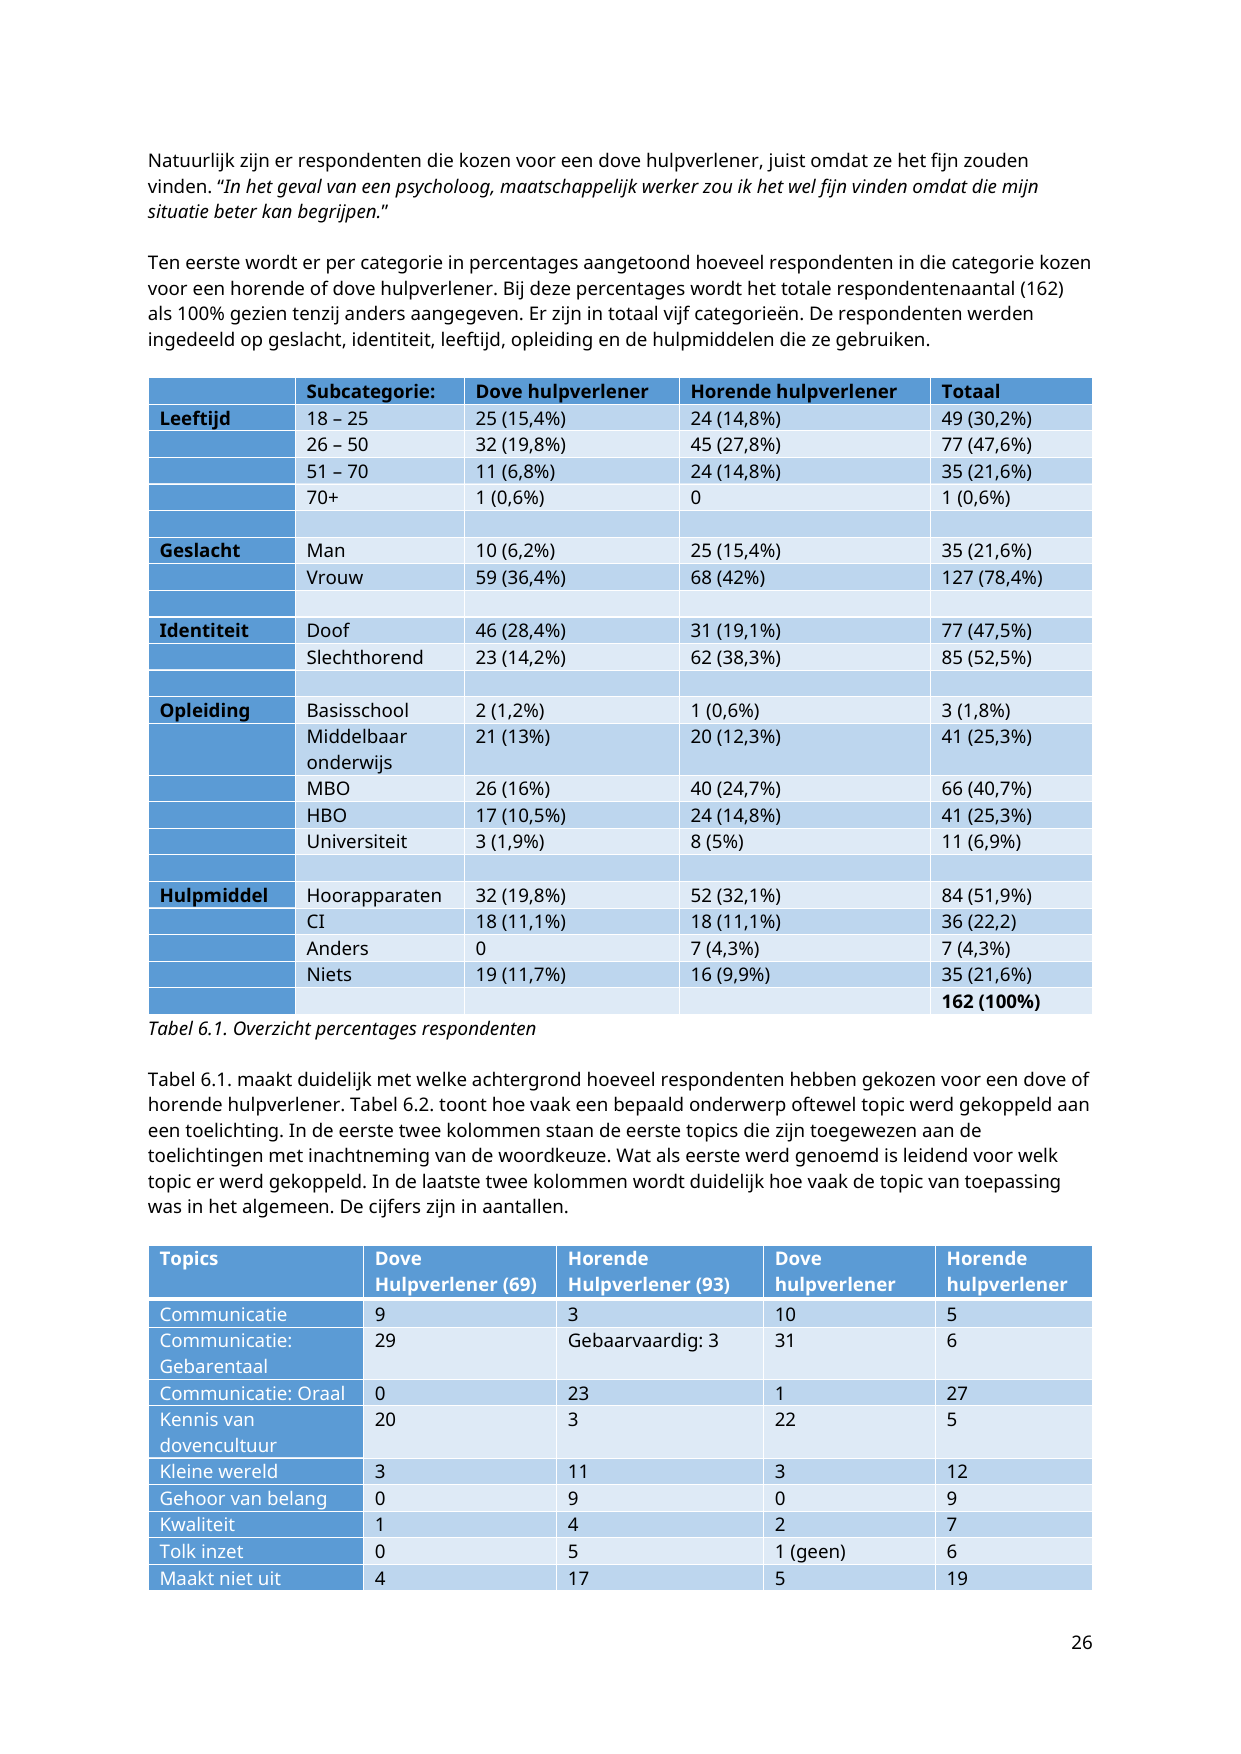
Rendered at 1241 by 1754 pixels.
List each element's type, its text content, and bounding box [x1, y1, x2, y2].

table_cell 7 (4,3%) [931, 935, 1092, 961]
table_cell Man [296, 538, 464, 563]
table_cell 25 (15,4%) [680, 538, 930, 563]
table_cell 52 (32,1%) [680, 882, 930, 907]
table_cell [931, 855, 1092, 881]
table_cell [149, 591, 295, 616]
table_cell [931, 671, 1092, 696]
table_cell [296, 988, 464, 1014]
table_cell 51 – 70 [296, 458, 464, 483]
table_cell 0 [364, 1380, 556, 1405]
table_cell 0 [764, 1485, 935, 1511]
table_cell 11 (6,9%) [931, 829, 1092, 854]
table_cell 45 (27,8%) [680, 431, 930, 457]
table_header Dove Hulpverlener (69) [364, 1246, 556, 1297]
table_cell [149, 431, 295, 457]
table_cell 25 (15,4%) [465, 405, 679, 430]
table_header Dove hulpverlener [764, 1246, 935, 1297]
text Ten eerste wordt er per categorie in percentages aangetoond hoeveel respondenten in die categorie kozen voor een horende of dove hulpverlener. Bij deze percentages wordt het totale respondentenaantal (162) als 100% gezien tenzij anders aangegeven. Er zijn in totaal vijf categorieën. De respondenten werden ingedeeld op geslacht, identiteit, leeftijd, opleiding en de hulpmiddelen die ze gebruiken. [148, 250, 1093, 352]
table_cell 62 (38,3%) [680, 644, 930, 669]
table_cell 1 (0,6%) [465, 485, 679, 510]
table_cell 68 (42%) [680, 564, 930, 590]
table_cell Kennis van dovencultuur [149, 1406, 363, 1457]
table_cell 26 – 50 [296, 431, 464, 457]
table_header Horende Hulpverlener (93) [557, 1246, 763, 1297]
table_cell [149, 988, 295, 1014]
table_cell [149, 829, 295, 854]
table_cell Basisschool [296, 697, 464, 723]
table_cell 59 (36,4%) [465, 564, 679, 590]
table_cell 9 [557, 1485, 763, 1511]
table_cell [149, 724, 295, 775]
table_cell 9 [936, 1485, 1092, 1511]
table_cell [149, 485, 295, 510]
text Tabel 6.1. Overzicht percentages respondenten [148, 1015, 1093, 1040]
table_cell MBO [296, 776, 464, 801]
table_cell 1 [764, 1380, 935, 1405]
table_cell Slechthorend [296, 644, 464, 669]
table_cell Opleiding [149, 697, 295, 723]
text Tabel 6.1. maakt duidelijk met welke achtergrond hoeveel respondenten hebben gekozen voor een dove of horende hulpverlener. Tabel 6.2. toont hoe vaak een bepaald onderwerp oftewel topic werd gekoppeld aan een toelichting. In de eerste twee kolommen staan de eerste topics die zijn toegewezen aan de toelichtingen met inachtneming van de woordkeuze. Wat als eerste werd genoemd is leidend voor welk topic er werd gekoppeld. In de laatste twee kolommen wordt duidelijk hoe vaak de topic van toepassing was in het algemeen. De cijfers zijn in aantallen. [148, 1066, 1093, 1219]
table_cell [465, 511, 679, 537]
table_cell 66 (40,7%) [931, 776, 1092, 801]
table_cell Communicatie: Gebarentaal [149, 1328, 363, 1379]
table_cell 70+ [296, 485, 464, 510]
table_cell 17 [557, 1565, 763, 1590]
table_cell 3 [557, 1301, 763, 1327]
table_cell Communicatie [149, 1301, 363, 1327]
table_cell 20 [364, 1406, 556, 1457]
table_cell Universiteit [296, 829, 464, 854]
table_header Horende hulpverlener [936, 1246, 1092, 1297]
table_cell 5 [936, 1406, 1092, 1457]
table_cell [149, 458, 295, 483]
table_cell 0 [364, 1485, 556, 1511]
table_cell 2 (1,2%) [465, 697, 679, 723]
table_cell [465, 671, 679, 696]
table_cell [149, 564, 295, 590]
table_header Topics [149, 1246, 363, 1297]
table_cell Kleine wereld [149, 1459, 363, 1484]
table_cell 35 (21,6%) [931, 458, 1092, 483]
table_header Totaal [931, 378, 1092, 404]
table_cell 3 (1,8%) [931, 697, 1092, 723]
table_cell 4 [557, 1512, 763, 1537]
table_cell [149, 671, 295, 696]
table_cell [465, 988, 679, 1014]
table_cell 11 [557, 1459, 763, 1484]
table_header [149, 378, 295, 404]
table_cell 77 (47,6%) [931, 431, 1092, 457]
table_cell 7 (4,3%) [680, 935, 930, 961]
table_cell CI [296, 909, 464, 934]
table_cell Gebaarvaardig: 3 [557, 1328, 763, 1379]
table_cell 32 (19,8%) [465, 431, 679, 457]
table_cell 0 [364, 1538, 556, 1564]
table_cell Tolk inzet [149, 1538, 363, 1564]
table_cell 36 (22,2) [931, 909, 1092, 934]
table_cell [680, 855, 930, 881]
table_cell Doof [296, 618, 464, 643]
table_cell Niets [296, 962, 464, 987]
table_cell 19 (11,7%) [465, 962, 679, 987]
table_cell [149, 802, 295, 828]
table_cell [149, 855, 295, 881]
table_cell 46 (28,4%) [465, 618, 679, 643]
table_cell 5 [936, 1301, 1092, 1327]
table_cell 3 [364, 1459, 556, 1484]
table_cell 2 [764, 1512, 935, 1537]
table_cell [296, 511, 464, 537]
table_cell 18 (11,1%) [680, 909, 930, 934]
table_cell 7 [936, 1512, 1092, 1537]
table_cell 16 (9,9%) [680, 962, 930, 987]
table_cell [296, 591, 464, 616]
table_cell 31 [764, 1328, 935, 1379]
table_cell 8 (5%) [680, 829, 930, 854]
table_cell Maakt niet uit [149, 1565, 363, 1590]
table_cell [680, 591, 930, 616]
text Natuurlijk zijn er respondenten die kozen voor een dove hulpverlener, juist omdat ze het fijn zouden vinden. “In het geval van een psycholoog, maatschappelijk werker zou ik het wel fijn vinden omdat die mijn situatie beter kan begrijpen.” [148, 148, 1093, 224]
table_cell 12 [936, 1459, 1092, 1484]
table_cell 21 (13%) [465, 724, 679, 775]
table_cell 11 (6,8%) [465, 458, 679, 483]
table_cell 3 [764, 1459, 935, 1484]
table_cell 10 [764, 1301, 935, 1327]
table_cell 5 [764, 1565, 935, 1590]
table_cell Communicatie: Oraal [149, 1380, 363, 1405]
table_cell 23 [557, 1380, 763, 1405]
table_cell 10 (6,2%) [465, 538, 679, 563]
table_cell 24 (14,8%) [680, 802, 930, 828]
table_cell 29 [364, 1328, 556, 1379]
table_cell [931, 511, 1092, 537]
table_cell 1 (0,6%) [680, 697, 930, 723]
table_cell [465, 855, 679, 881]
table_cell Leeftijd [149, 405, 295, 430]
table_cell 3 [557, 1406, 763, 1457]
table_cell 5 [557, 1538, 763, 1564]
table_cell [680, 671, 930, 696]
table_cell 85 (52,5%) [931, 644, 1092, 669]
table_cell 23 (14,2%) [465, 644, 679, 669]
table_cell 18 (11,1%) [465, 909, 679, 934]
table_cell 41 (25,3%) [931, 802, 1092, 828]
table_cell 32 (19,8%) [465, 882, 679, 907]
table_cell 20 (12,3%) [680, 724, 930, 775]
table_cell [149, 644, 295, 669]
table_cell 0 [465, 935, 679, 961]
table_cell Anders [296, 935, 464, 961]
table_cell HBO [296, 802, 464, 828]
table_cell Gehoor van belang [149, 1485, 363, 1511]
table_cell [149, 909, 295, 934]
table_cell 17 (10,5%) [465, 802, 679, 828]
table_cell 127 (78,4%) [931, 564, 1092, 590]
table_cell Identiteit [149, 618, 295, 643]
table_cell Vrouw [296, 564, 464, 590]
table_cell 24 (14,8%) [680, 458, 930, 483]
table_cell 35 (21,6%) [931, 962, 1092, 987]
table_cell [465, 591, 679, 616]
table_cell Geslacht [149, 538, 295, 563]
table_cell 41 (25,3%) [931, 724, 1092, 775]
table_cell 1 (geen) [764, 1538, 935, 1564]
table_cell [296, 855, 464, 881]
table_cell [149, 776, 295, 801]
table_cell 162 (100%) [931, 988, 1092, 1014]
table_cell 1 [364, 1512, 556, 1537]
table_cell 27 [936, 1380, 1092, 1405]
table_cell 26 (16%) [465, 776, 679, 801]
table_cell 24 (14,8%) [680, 405, 930, 430]
table_cell 6 [936, 1538, 1092, 1564]
table_cell 19 [936, 1565, 1092, 1590]
table_cell 35 (21,6%) [931, 538, 1092, 563]
table_cell Hulpmiddel [149, 882, 295, 907]
table_cell 3 (1,9%) [465, 829, 679, 854]
table_cell [680, 988, 930, 1014]
table_cell 0 [680, 485, 930, 510]
table_cell [296, 671, 464, 696]
table_cell [149, 511, 295, 537]
table_header Horende hulpverlener [680, 378, 930, 404]
table_cell 4 [364, 1565, 556, 1590]
table_cell 22 [764, 1406, 935, 1457]
table_cell 40 (24,7%) [680, 776, 930, 801]
table_cell Hoorapparaten [296, 882, 464, 907]
table_cell Kwaliteit [149, 1512, 363, 1537]
table_cell Middelbaar onderwijs [296, 724, 464, 775]
table_header Subcategorie: [296, 378, 464, 404]
table_header Dove hulpverlener [465, 378, 679, 404]
table_cell 49 (30,2%) [931, 405, 1092, 430]
table_cell 84 (51,9%) [931, 882, 1092, 907]
table_cell [931, 591, 1092, 616]
table_cell 31 (19,1%) [680, 618, 930, 643]
table_cell [680, 511, 930, 537]
table_cell 6 [936, 1328, 1092, 1379]
table_cell 9 [364, 1301, 556, 1327]
table_cell [149, 935, 295, 961]
table_cell 77 (47,5%) [931, 618, 1092, 643]
table_cell 18 – 25 [296, 405, 464, 430]
table_cell 1 (0,6%) [931, 485, 1092, 510]
table_cell [149, 962, 295, 987]
